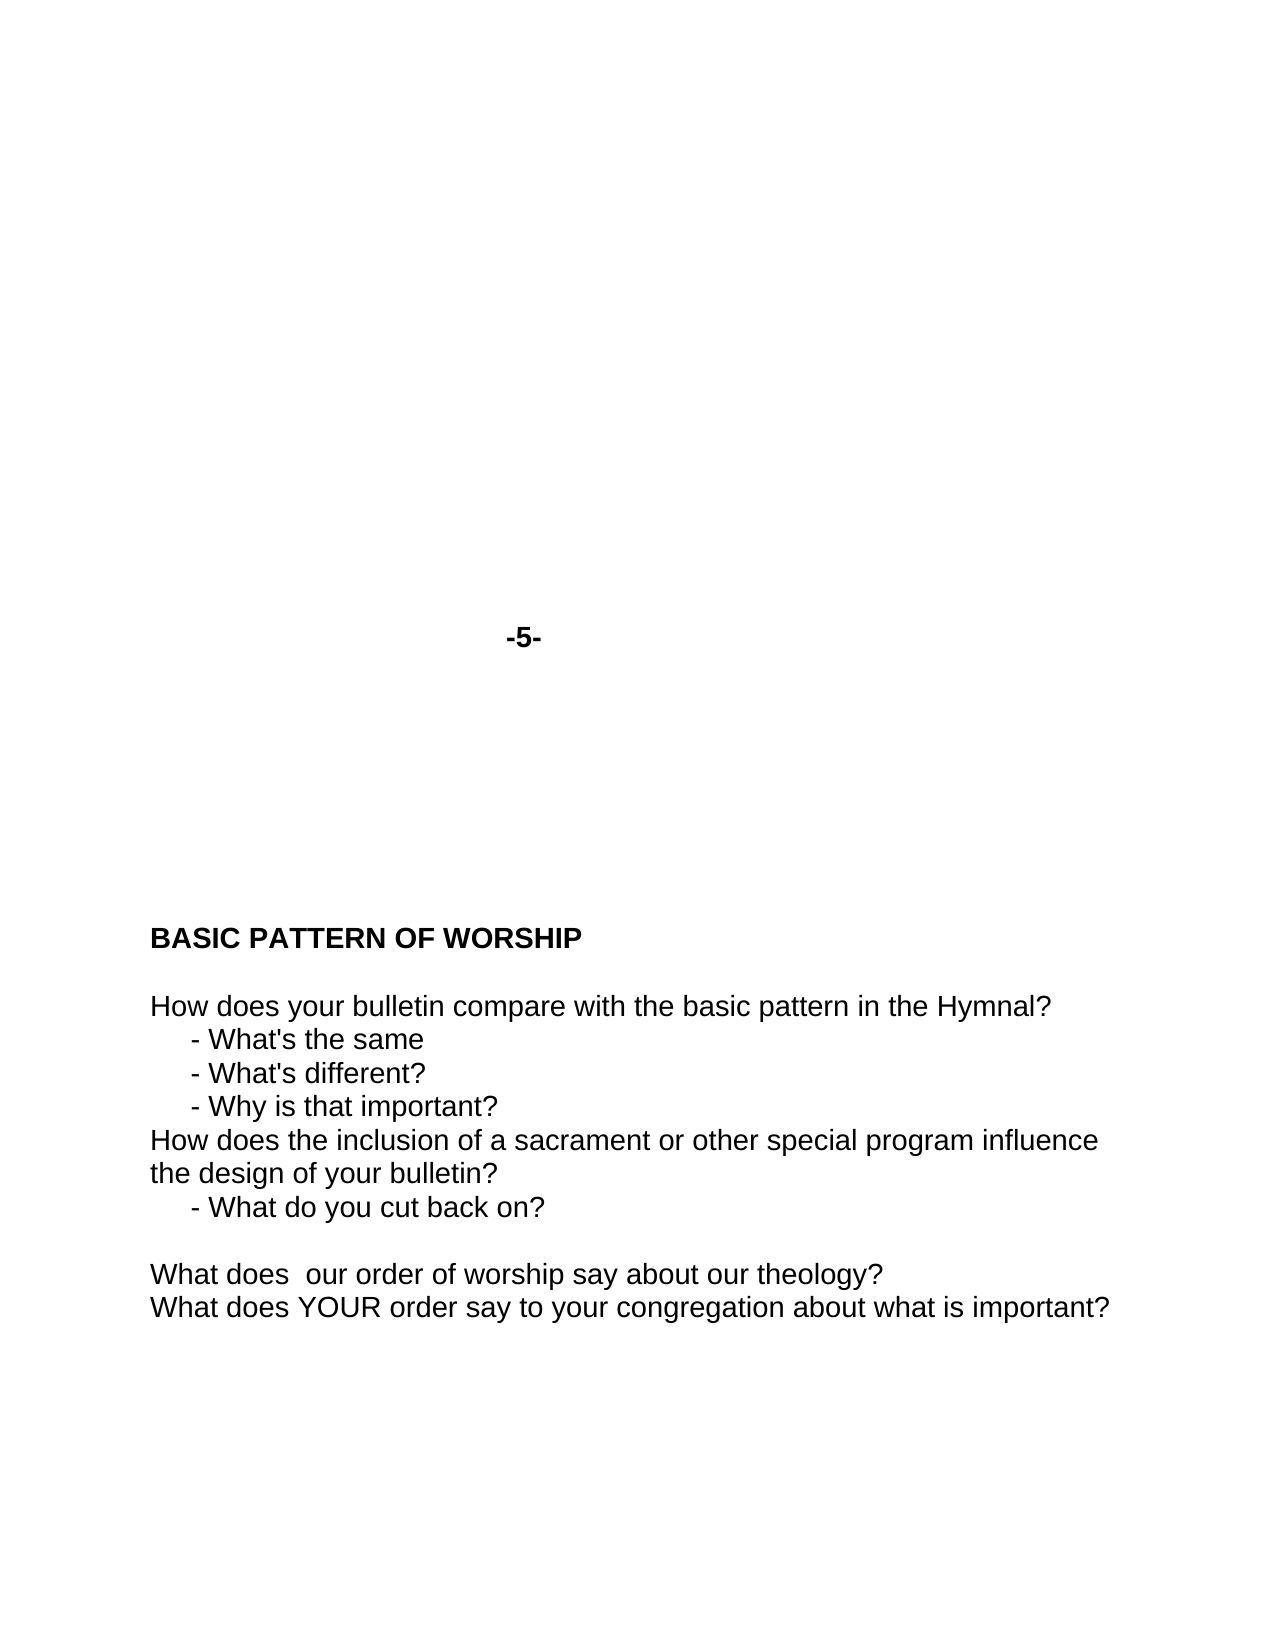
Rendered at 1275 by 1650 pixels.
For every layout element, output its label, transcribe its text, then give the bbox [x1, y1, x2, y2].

text -5- [150, 619, 1125, 653]
text What does our order of worship say about our theology? [150, 1257, 1125, 1290]
text How does your bulletin compare with the basic pattern in the Hymnal? [150, 988, 1125, 1022]
text - What do you cut back on? [150, 1190, 1125, 1223]
text - Why is that important? [150, 1089, 1125, 1123]
text - What's the same [150, 1022, 1125, 1056]
text How does the inclusion of a sacrament or other special program influence the design of your bulletin? [150, 1123, 1125, 1190]
text - What's different? [150, 1056, 1125, 1089]
text What does YOUR order say to your congregation about what is important? [150, 1290, 1125, 1324]
text BASIC PATTERN OF WORSHIP [150, 921, 1125, 955]
